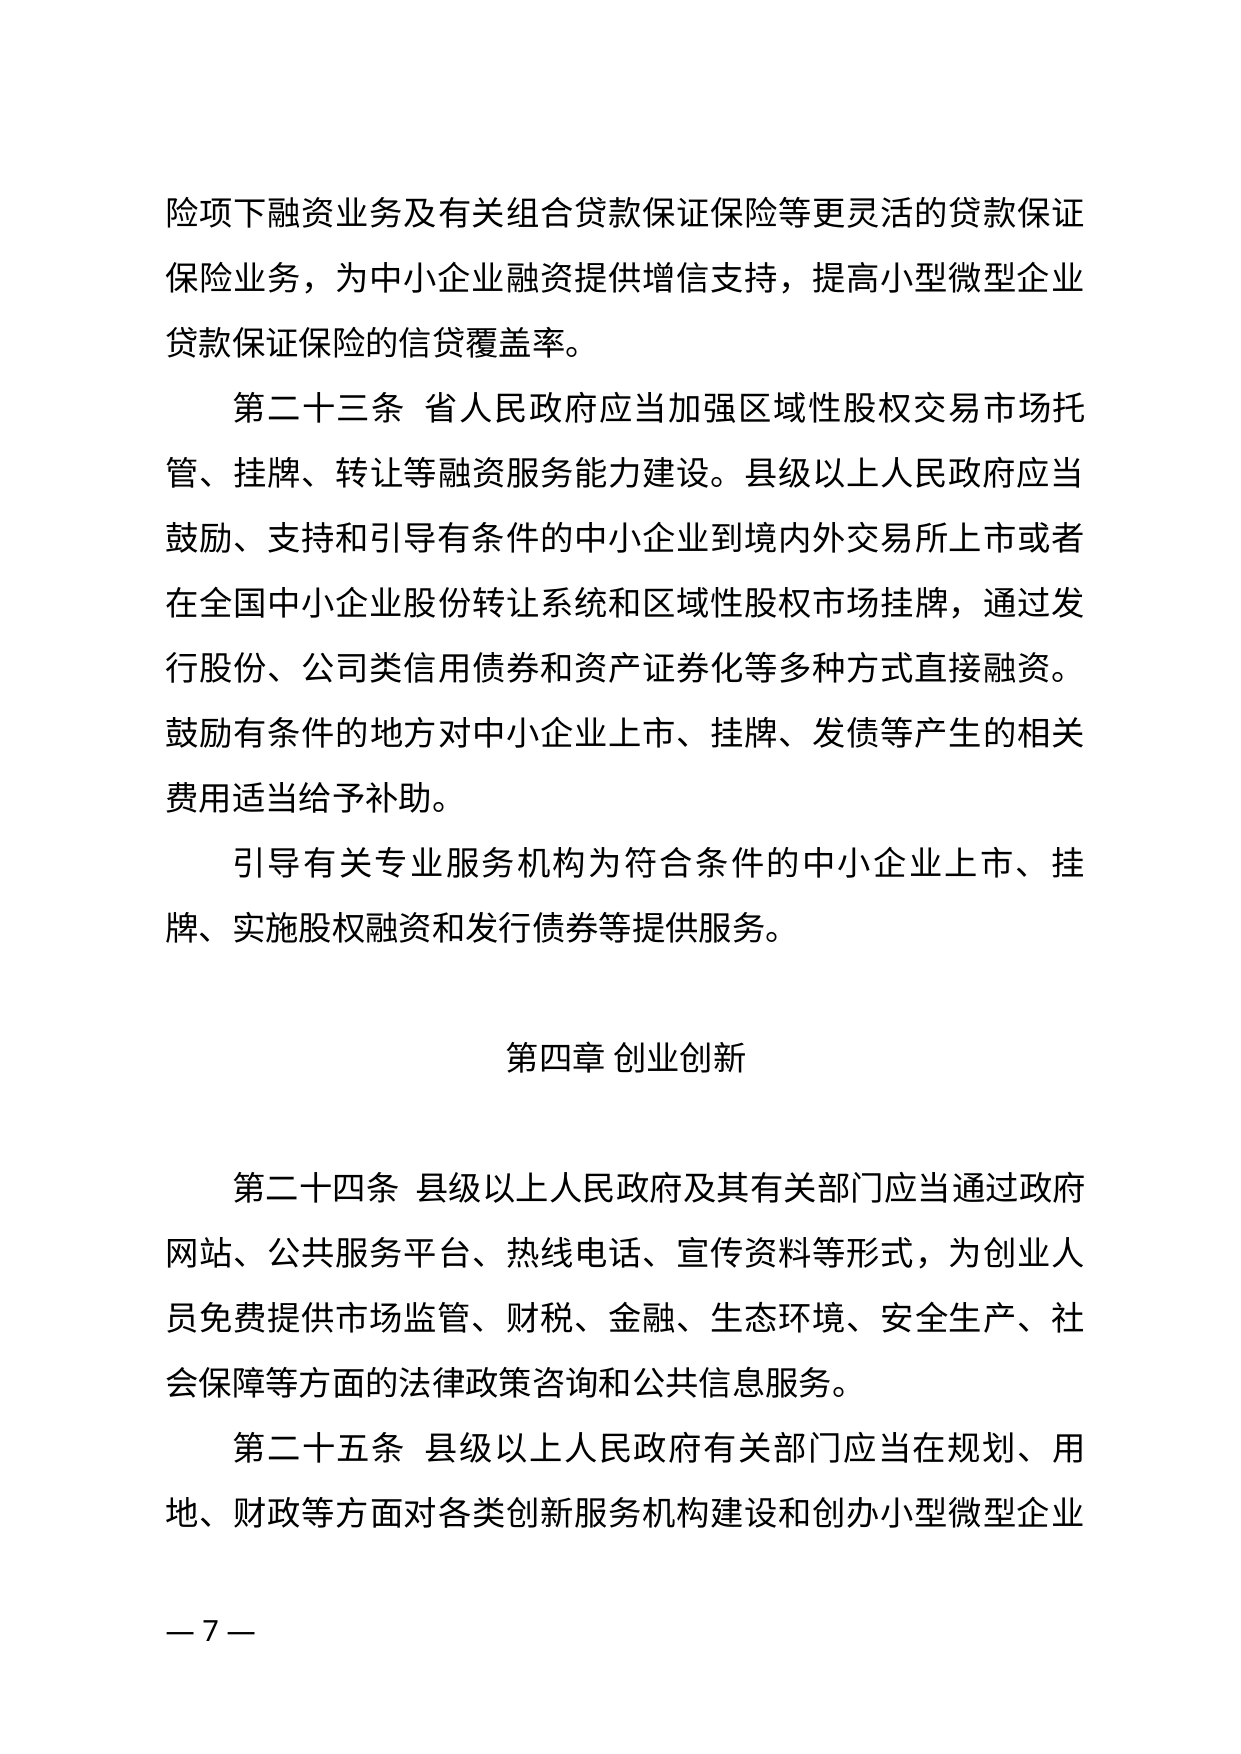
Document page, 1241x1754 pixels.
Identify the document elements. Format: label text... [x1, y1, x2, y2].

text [165, 1413, 1087, 1543]
text 第四章 创业创新 [165, 1023, 1087, 1088]
text 引导有关专业服务机构为符合条件的中小企业上市、挂牌、实施股权融资和发行债券等提供服务。 [165, 828, 1087, 958]
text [165, 178, 1087, 373]
text 第二十四条 县级以上人民政府及其有关部门应当通过政府网站、公共服务平台、热线电话、宣传资料等形式，为创业人员免费提供市场监管、财税、金融、生态环境、安全生产、社会保障等方面的法律政策咨询和公共信息服务。 [165, 1153, 1087, 1413]
text 第二十三条 省人民政府应当加强区域性股权交易市场托管、挂牌、转让等融资服务能力建设。县级以上人民政府应当鼓励、支持和引导有条件的中小企业到境内外交易所上市或者在全国中小企业股份转让系统和区域性股权市场挂牌，通过发行股份、公司类信用债券和资产证券化等多种方式直接融资。鼓励有条件的地方对中小企业上市、挂牌、发债等产生的相关费用适当给予补助。 [165, 373, 1087, 828]
